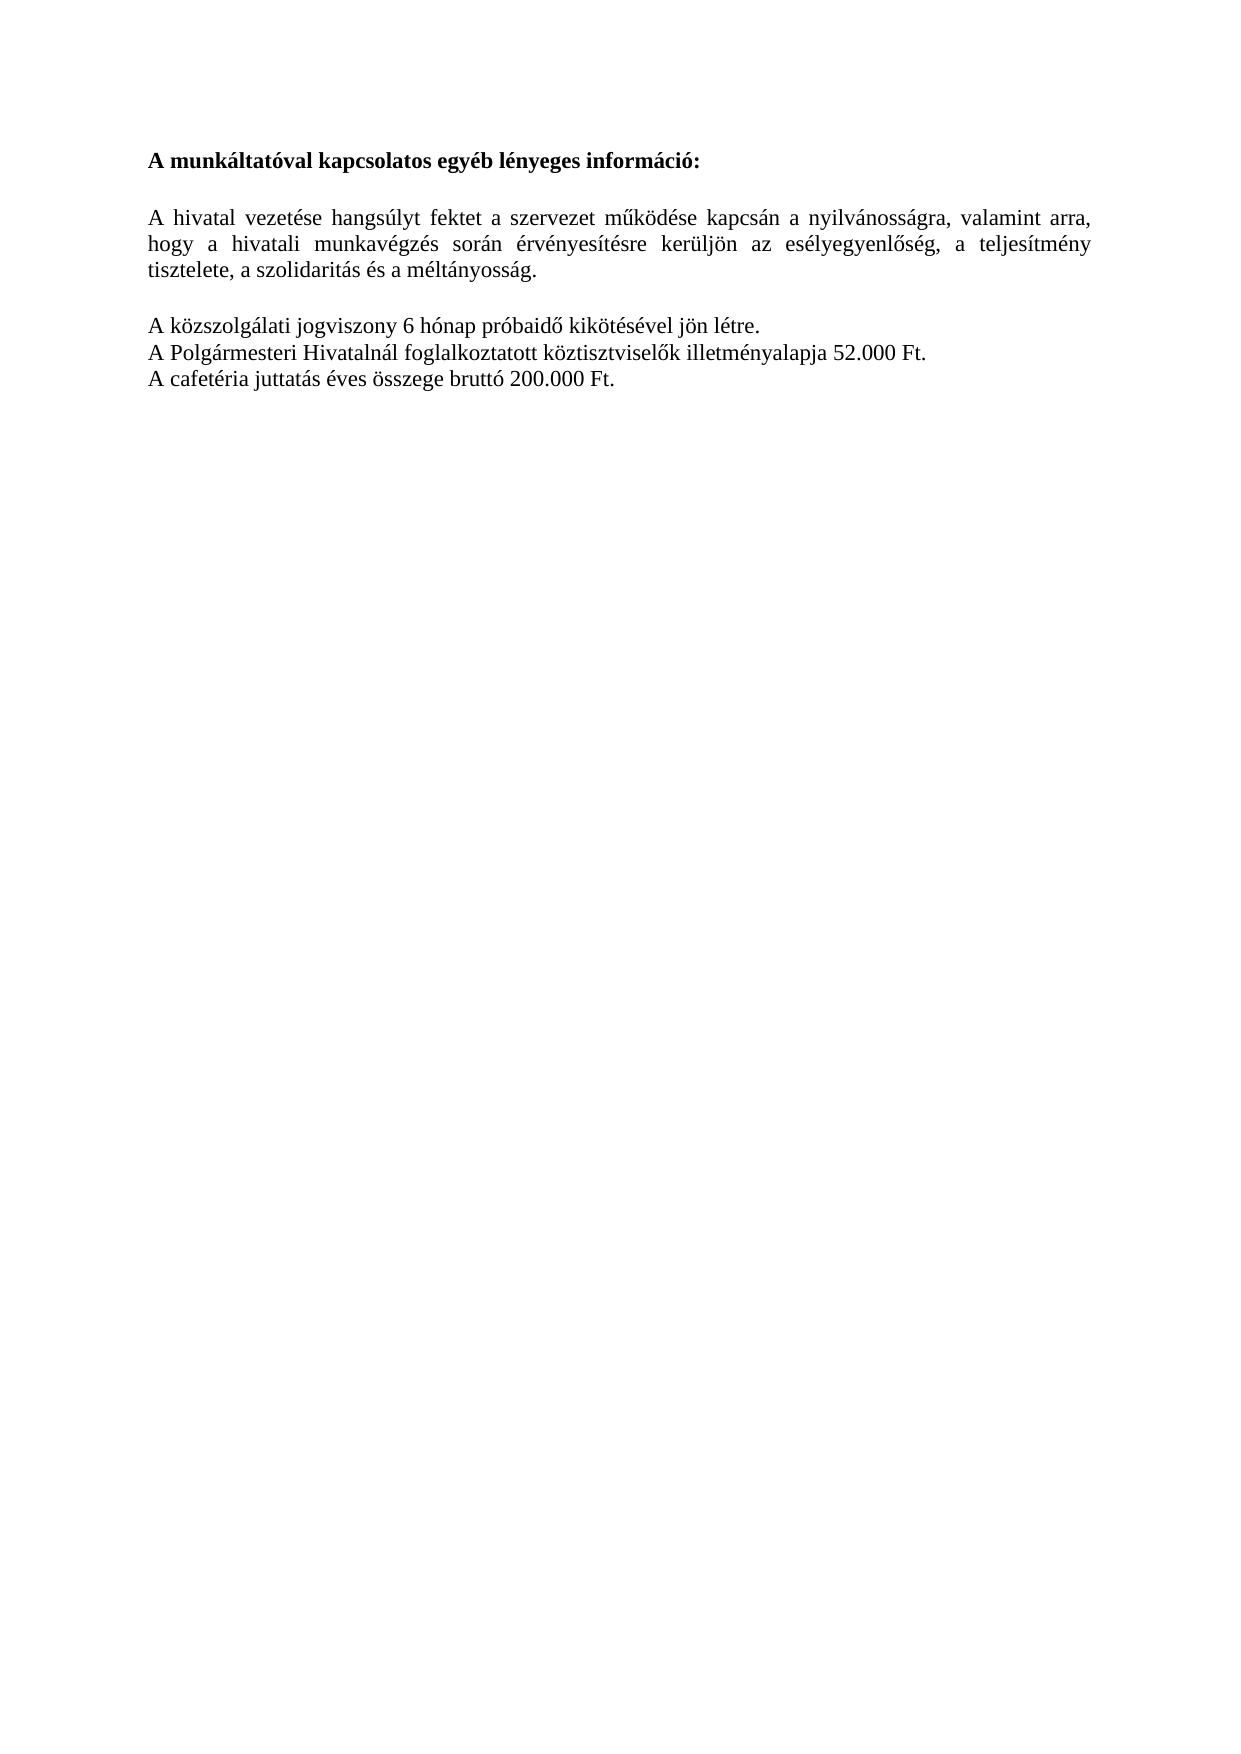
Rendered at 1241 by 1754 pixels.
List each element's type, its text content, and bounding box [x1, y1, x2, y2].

text A cafetéria juttatás éves összege bruttó 200.000 Ft. [148, 365, 1093, 391]
text A Polgármesteri Hivatalnál foglalkoztatott köztisztviselők illetményalapja 52.000 Ft. [148, 338, 1093, 365]
text A közszolgálati jogviszony 6 hónap próbaidő kikötésével jön létre. [148, 312, 1093, 338]
text A hivatal vezetése hangsúlyt fektet a szervezet működése kapcsán a nyilvánosságra, valamint arra, hogy a hivatali munkavégzés során érvényesítésre kerüljön az esélyegyenlőség, a teljesítmény tisztelete, a szolidaritás és a méltányosság. [148, 203, 1093, 283]
text A munkáltatóval kapcsolatos egyéb lényeges információ: [148, 148, 1093, 174]
